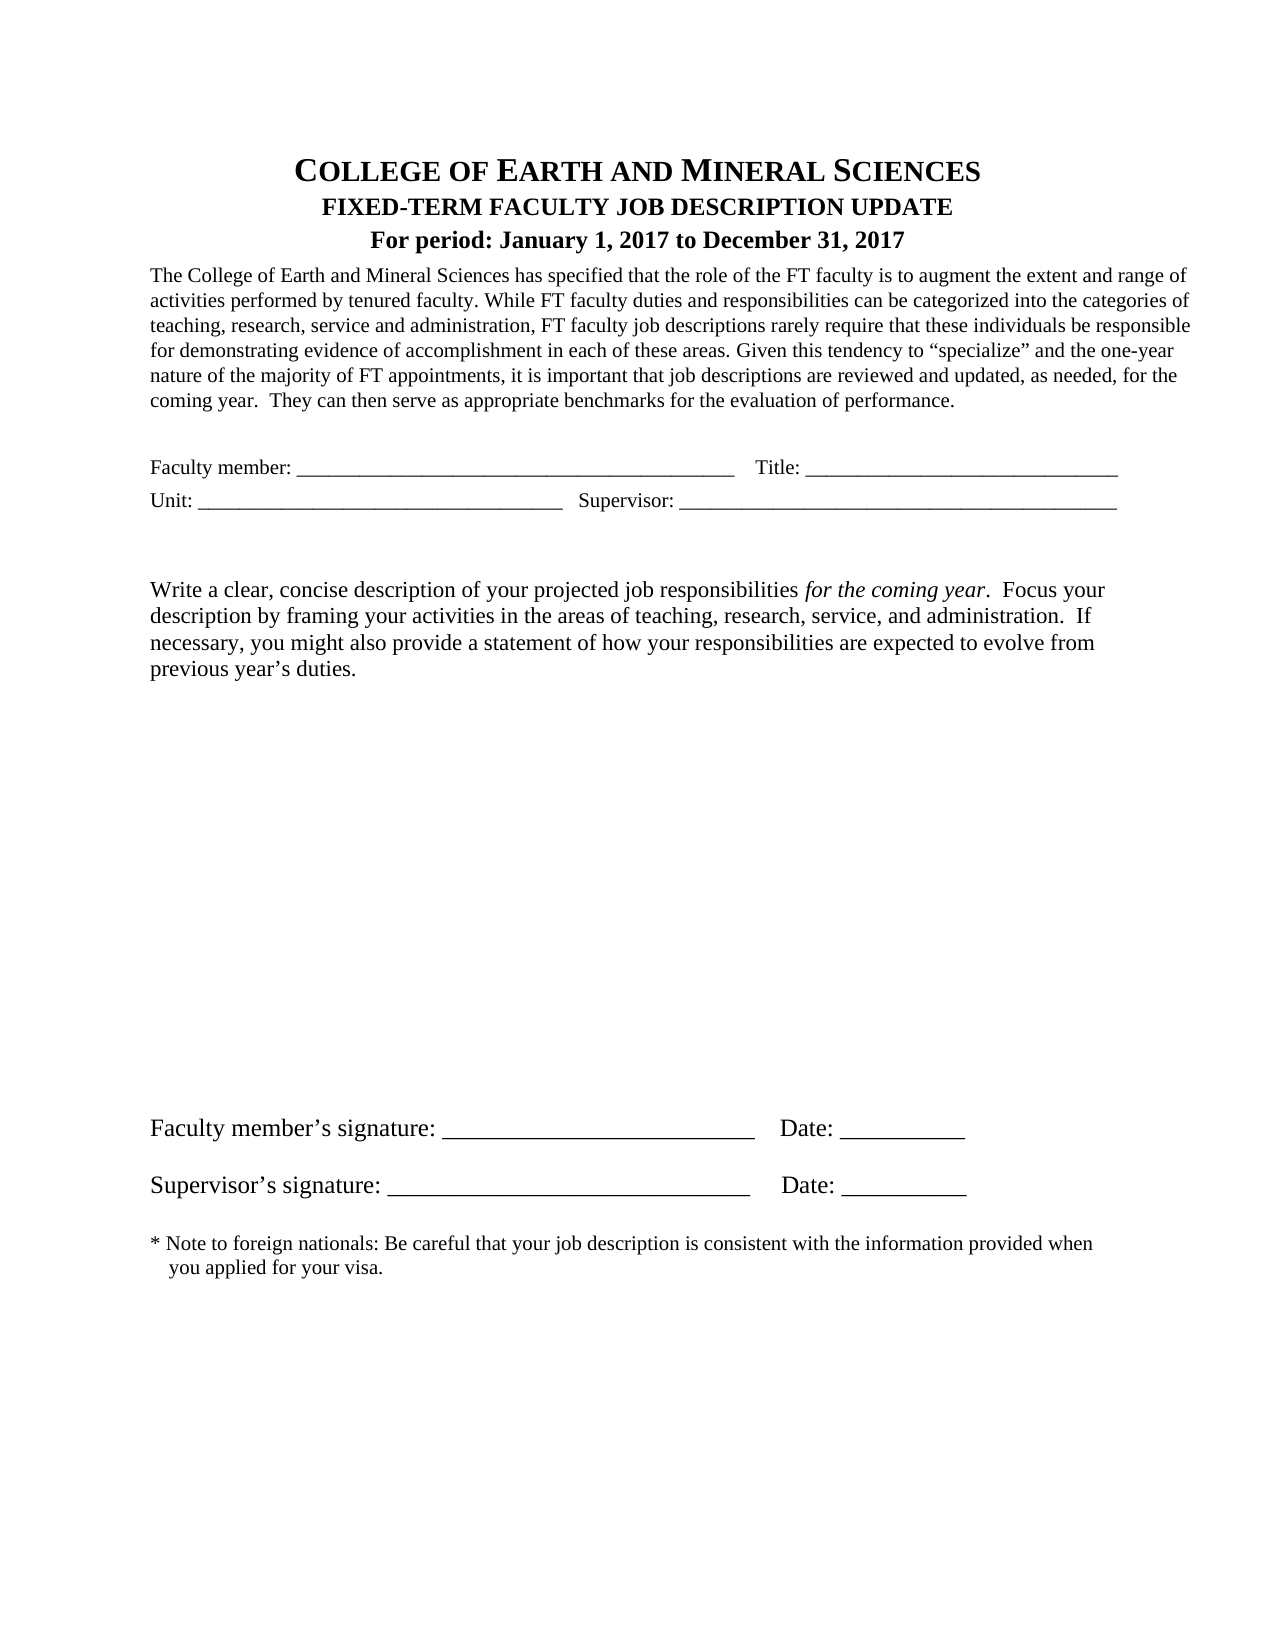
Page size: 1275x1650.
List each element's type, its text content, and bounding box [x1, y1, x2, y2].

text For period: January 1, 2017 to December 31, 2017 [150, 225, 1125, 254]
text Faculty member: __________________________________________ Title: ______________________________ [150, 454, 1200, 479]
text Supervisor’s signature: _____________________________ Date: __________ [150, 1170, 1125, 1199]
text Faculty member’s signature: _________________________ Date: __________ [150, 1113, 1125, 1141]
text Unit: ___________________________________ Supervisor: __________________________________________ [150, 487, 1125, 512]
text * Note to foreign nationals: Be careful that your job description is consistent with the information provided when you applied for your visa. [150, 1231, 1125, 1279]
text Write a clear, concise description of your projected job responsibilities for the coming year. Focus your description by framing your activities in the areas of teaching, research, service, and administration. If necessary, you might also provide a statement of how your responsibilities are expected to evolve from previous year’s duties. [150, 576, 1125, 681]
text FIXED-TERM FACULTY JOB DESCRIPTION UPDATE [150, 192, 1125, 221]
text COLLEGE OF EARTH AND MINERAL SCIENCES [150, 150, 1125, 188]
text The College of Earth and Mineral Sciences has specified that the role of the FT faculty is to augment the extent and range of activities performed by tenured faculty. While FT faculty duties and responsibilities can be categorized into the categories of teaching, research, service and administration, FT faculty job descriptions rarely require that these individuals be responsible for demonstrating evidence of accomplishment in each of these areas. Given this tendency to “specialize” and the one-year nature of the majority of FT appointments, it is important that job descriptions are reviewed and updated, as needed, for the coming year. They can then serve as appropriate benchmarks for the evaluation of performance. [150, 262, 1200, 412]
